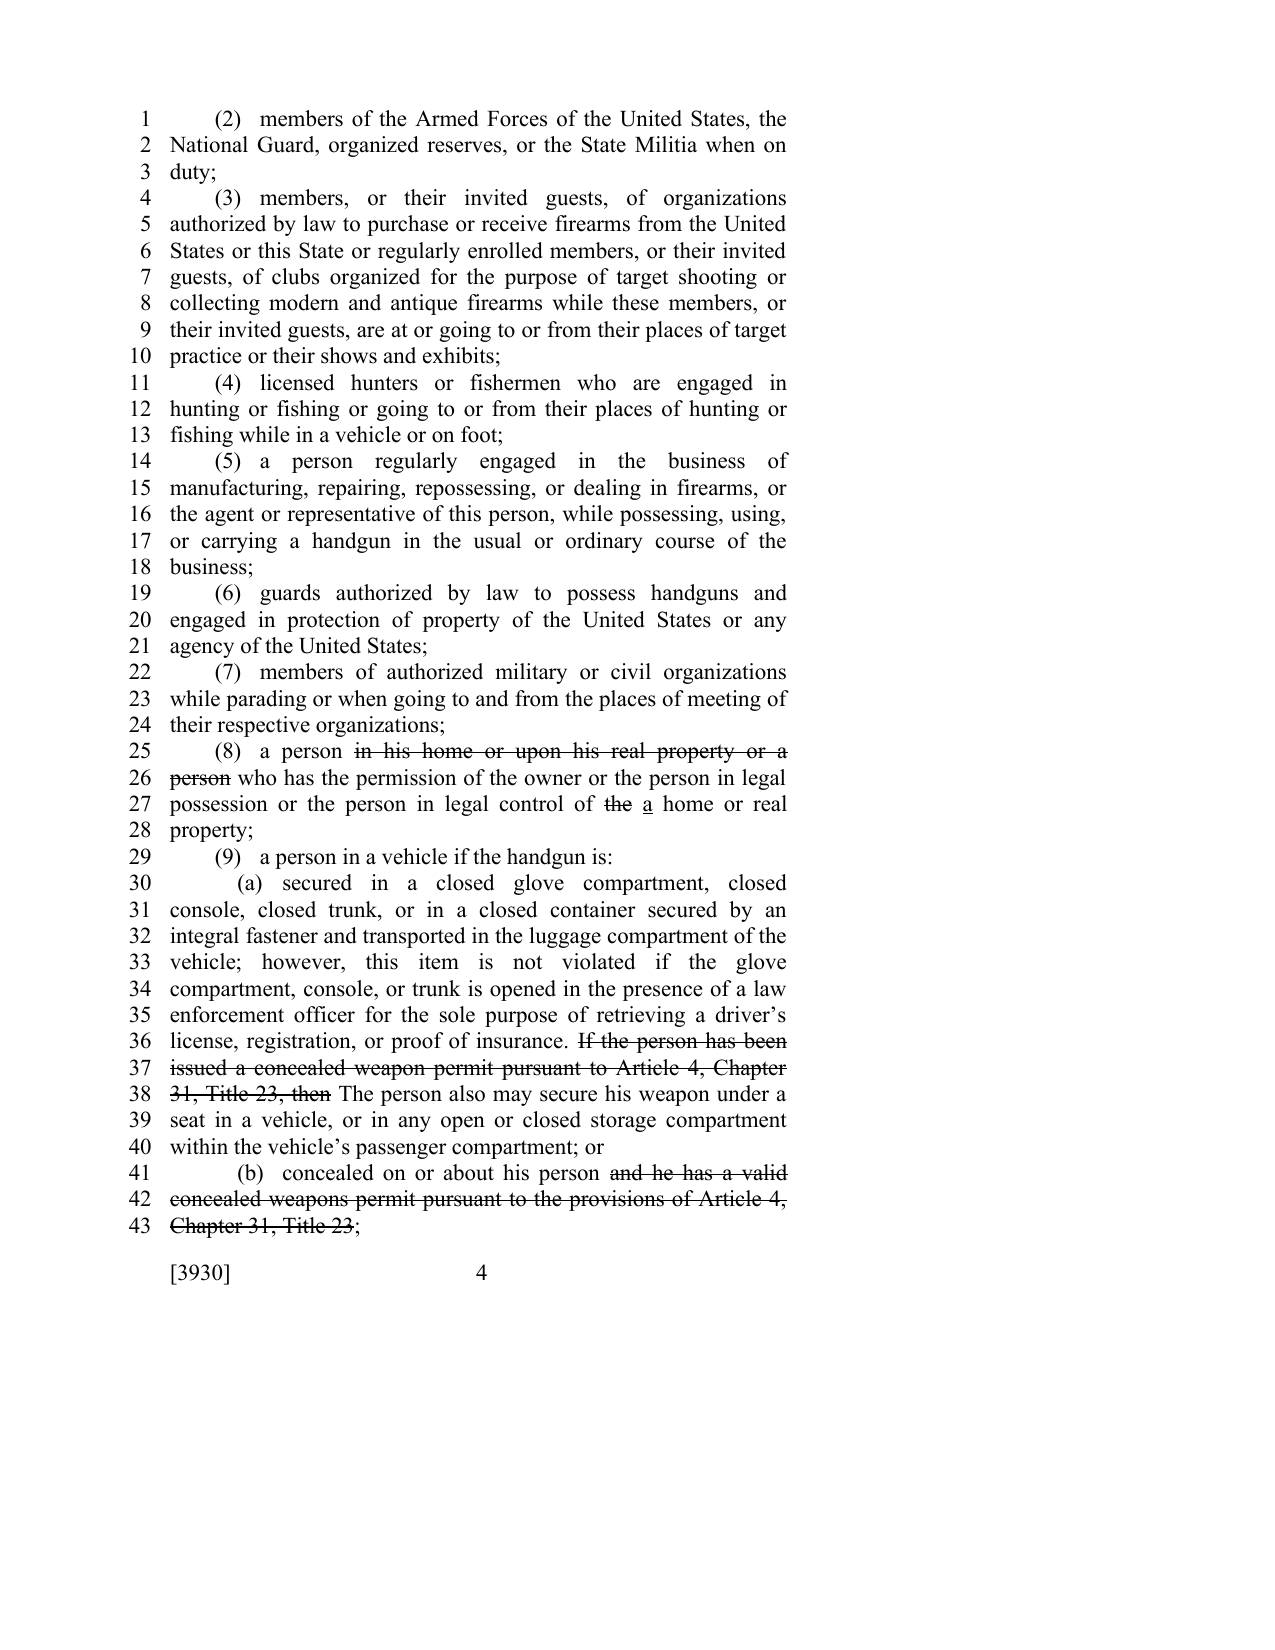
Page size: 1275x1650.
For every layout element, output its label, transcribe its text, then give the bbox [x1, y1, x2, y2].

text (8) a person in his home or upon his real property or a person who has the permission of the owner or the person in legal possession or the person in legal control of the a home or real property; [169, 737, 787, 843]
text (9) a person in a vehicle if the handgun is: [169, 843, 787, 869]
text (5) a person regularly engaged in the business of manufacturing, repairing, repossessing, or dealing in firearms, or the agent or representative of this person, while possessing, using, or carrying a handgun in the usual or ordinary course of the business; [169, 448, 787, 579]
text (4) licensed hunters or fishermen who are engaged in hunting or fishing or going to or from their places of hunting or fishing while in a vehicle or on foot; [169, 368, 787, 448]
text (b) concealed on or about his person and he has a valid concealed weapons permit pursuant to the provisions of Article 4, Chapter 31, Title 23; [169, 1201, 787, 1238]
text (2) members of the Armed Forces of the United States, the National Guard, organized reserves, or the State Militia when on duty; [169, 105, 787, 184]
text (a) secured in a closed glove compartment, closed console, closed trunk, or in a closed container secured by an integral fastener and transported in the luggage compartment of the vehicle; however, this item is not violated if the glove compartment, console, or trunk is opened in the presence of a law enforcement officer for the sole purpose of retrieving a driver’s license, registration, or proof of insurance. If the person has been issued a concealed weapon permit pursuant to Article 4, Chapter 31, Title 23, then The person also may secure his weapon under a seat in a vehicle, or in any open or closed storage compartment within the vehicle’s passenger compartment; or [169, 1069, 787, 1159]
text (b) concealed on or about his person and he has a valid concealed weapons permit pursuant to the provisions of Article 4, Chapter 31, Title 23; [169, 1159, 787, 1200]
text (3) members, or their invited guests, of organizations authorized by law to purchase or receive firearms from the United States or this State or regularly enrolled members, or their invited guests, of clubs organized for the purpose of target shooting or collecting modern and antique firearms while these members, or their invited guests, are at or going to or from their places of target practice or their shows and exhibits; [169, 184, 787, 368]
text (a) secured in a closed glove compartment, closed console, closed trunk, or in a closed container secured by an integral fastener and transported in the luggage compartment of the vehicle; however, this item is not violated if the glove compartment, console, or trunk is opened in the presence of a law enforcement officer for the sole purpose of retrieving a driver’s license, registration, or proof of insurance. If the person has been issued a concealed weapon permit pursuant to Article 4, Chapter 31, Title 23, then The person also may secure his weapon under a seat in a vehicle, or in any open or closed storage compartment within the vehicle’s passenger compartment; or [169, 869, 787, 1068]
text (6) guards authorized by law to possess handguns and engaged in protection of property of the United States or any agency of the United States; [169, 579, 787, 658]
text (7) members of authorized military or civil organizations while parading or when going to and from the places of meeting of their respective organizations; [169, 658, 787, 737]
